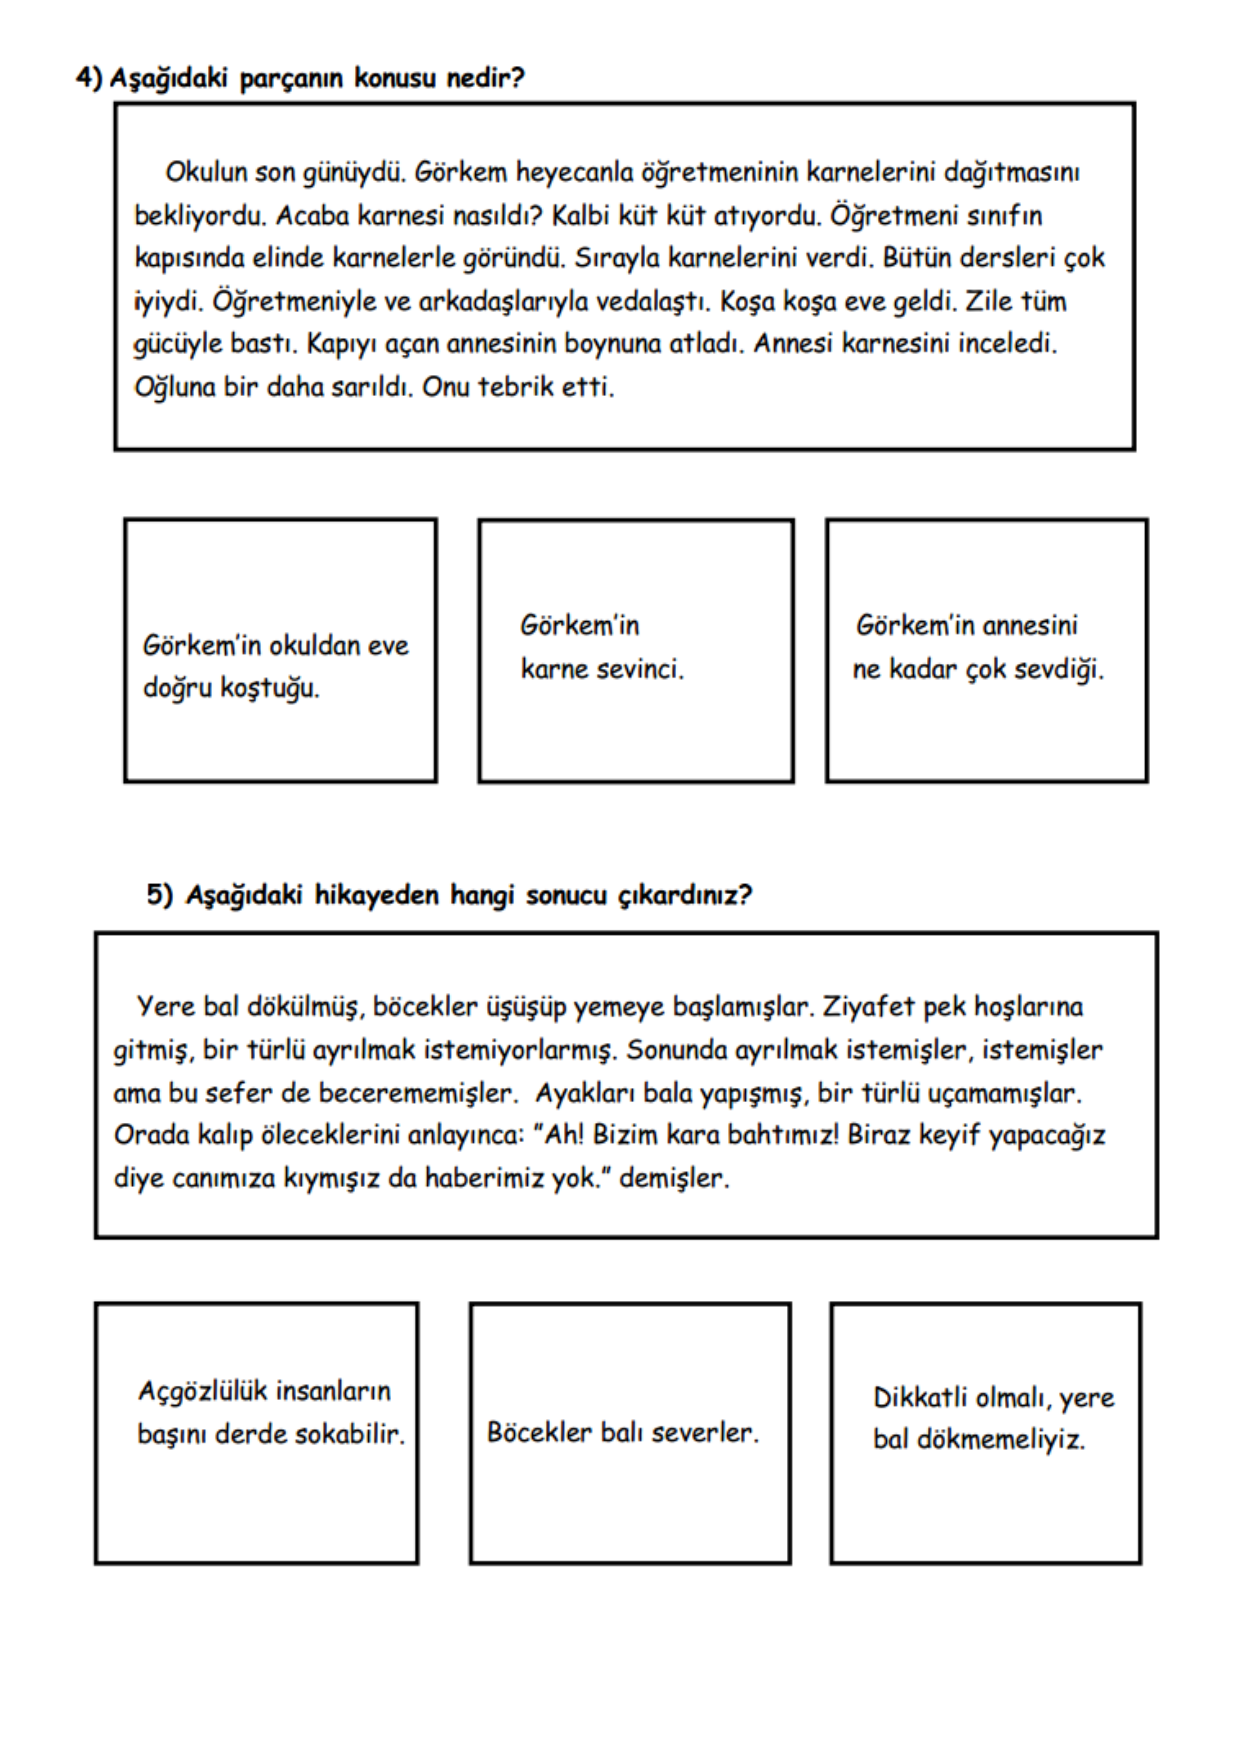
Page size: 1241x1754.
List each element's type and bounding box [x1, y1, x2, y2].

picture [73, 50, 1163, 799]
picture [73, 875, 1163, 1578]
